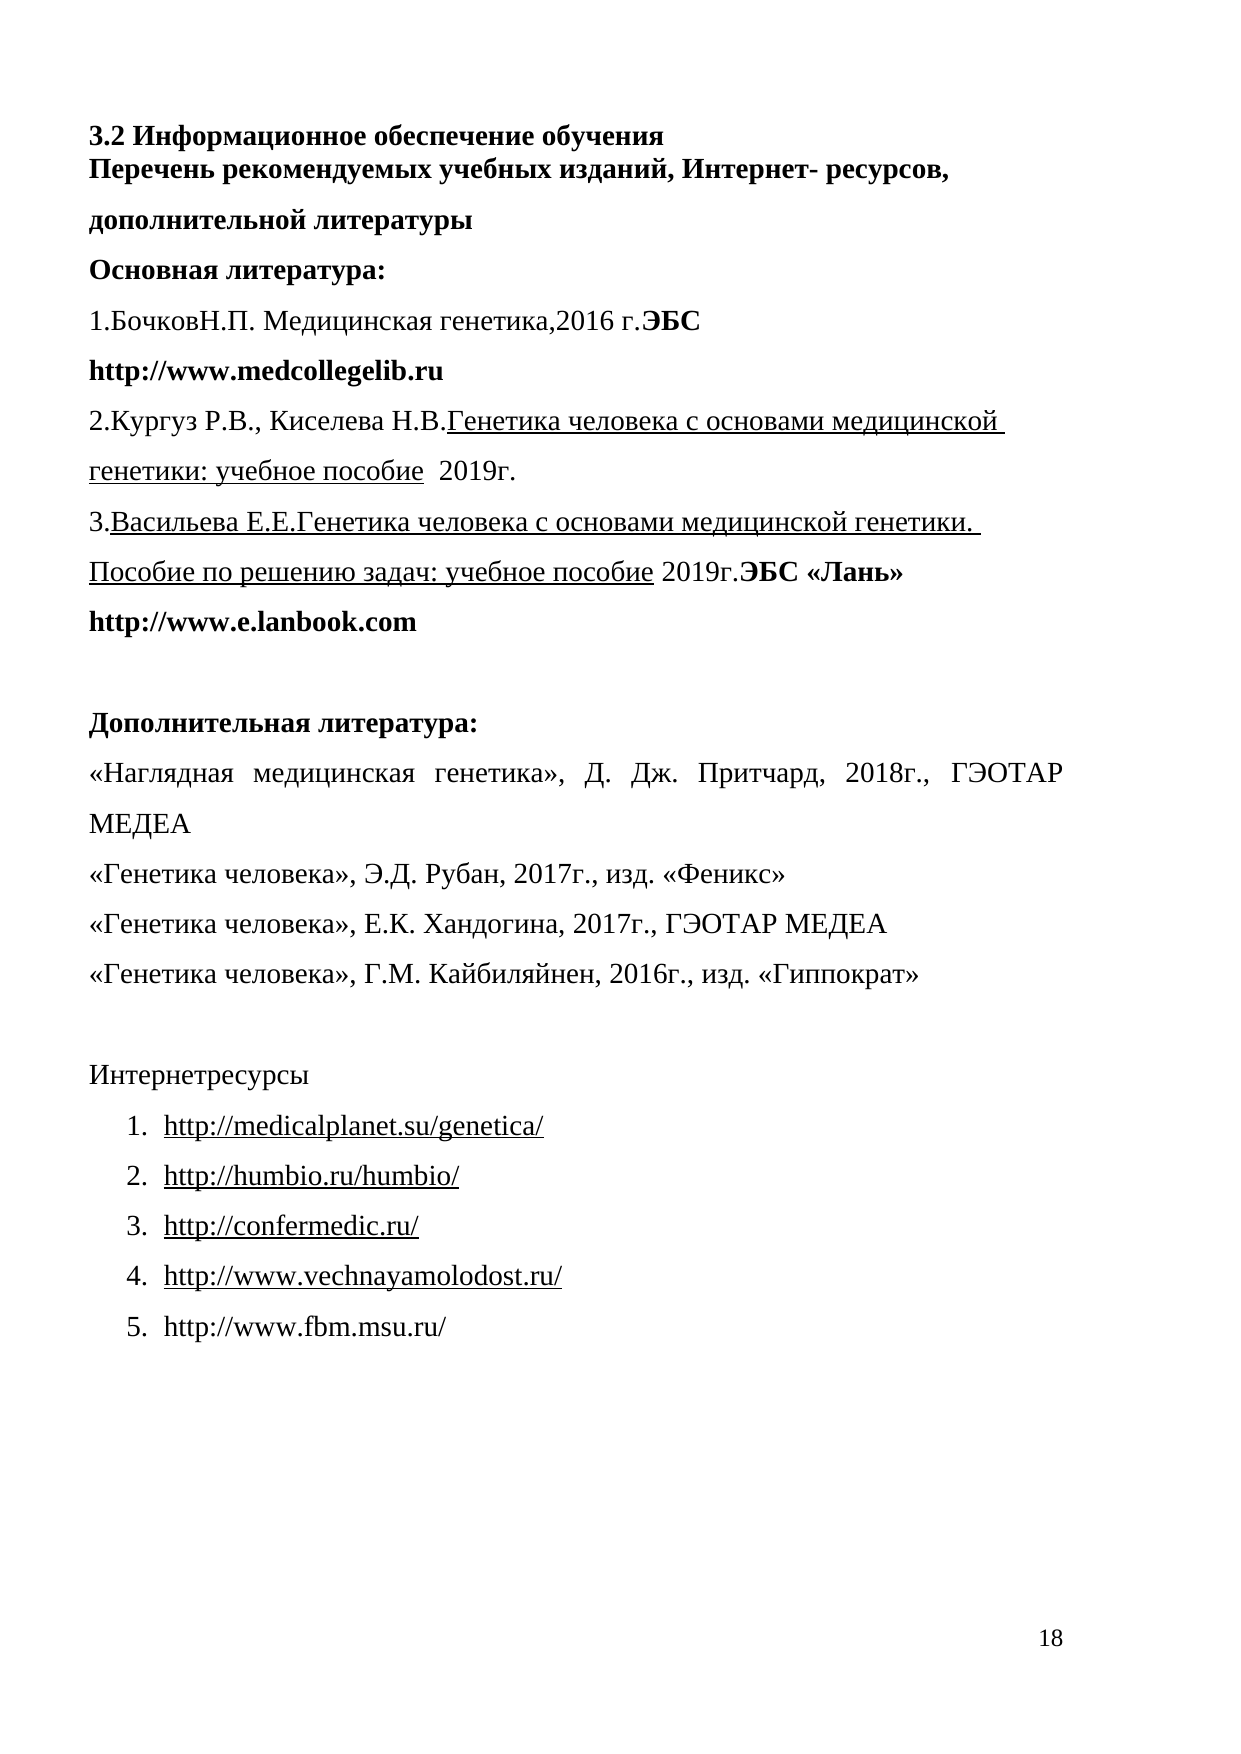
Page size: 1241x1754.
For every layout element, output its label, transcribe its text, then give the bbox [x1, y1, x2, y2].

list http://humbio.ru/humbio/ [126, 1158, 1063, 1191]
text 2.Кургуз Р.В., Киселева Н.В.Генетика человека с основами медицинской генетики: учебное пособие 2019г. [88, 403, 1063, 487]
list http://www.fbm.msu.ru/ [126, 1309, 1063, 1342]
text «Генетика человека», Г.М. Кайбиляйнен, 2016г., изд. «Гиппократ» [88, 957, 1063, 990]
text 3.2 Информационное обеспечение обучения [88, 118, 1063, 152]
text «Наглядная медицинская генетика», Д. Дж. Притчард, 2018г., ГЭОТАР МЕДЕА [88, 755, 1063, 839]
text «Генетика человека», Е.К. Хандогина, 2017г., ГЭОТАР МЕДЕА [88, 906, 1063, 940]
list http://confermedic.ru/ [126, 1208, 1063, 1242]
text 3.Васильева Е.Е.Генетика человека с основами медицинской генетики. Пособие по решению задач: учебное пособие 2019г.ЭБС «Лань» http://www.e.lanbook.com [88, 504, 1063, 638]
text 1.БочковН.П. Медицинская генетика,2016 г.ЭБС http://www.medcollegelib.ru [88, 303, 1063, 386]
text «Генетика человека», Э.Д. Рубан, 2017г., изд. «Феникс» [88, 856, 1063, 889]
list http://www.vechnayamolodost.ru/ [126, 1258, 1063, 1292]
text Основная литература: [88, 252, 1063, 286]
text Перечень рекомендуемых учебных изданий, Интернет- ресурсов, дополнительной литературы [88, 152, 1063, 236]
text Дополнительная литература: [88, 705, 1063, 739]
list http://medicalplanet.su/genetica/ [126, 1108, 1063, 1141]
text Интернетресурсы [88, 1057, 1063, 1091]
